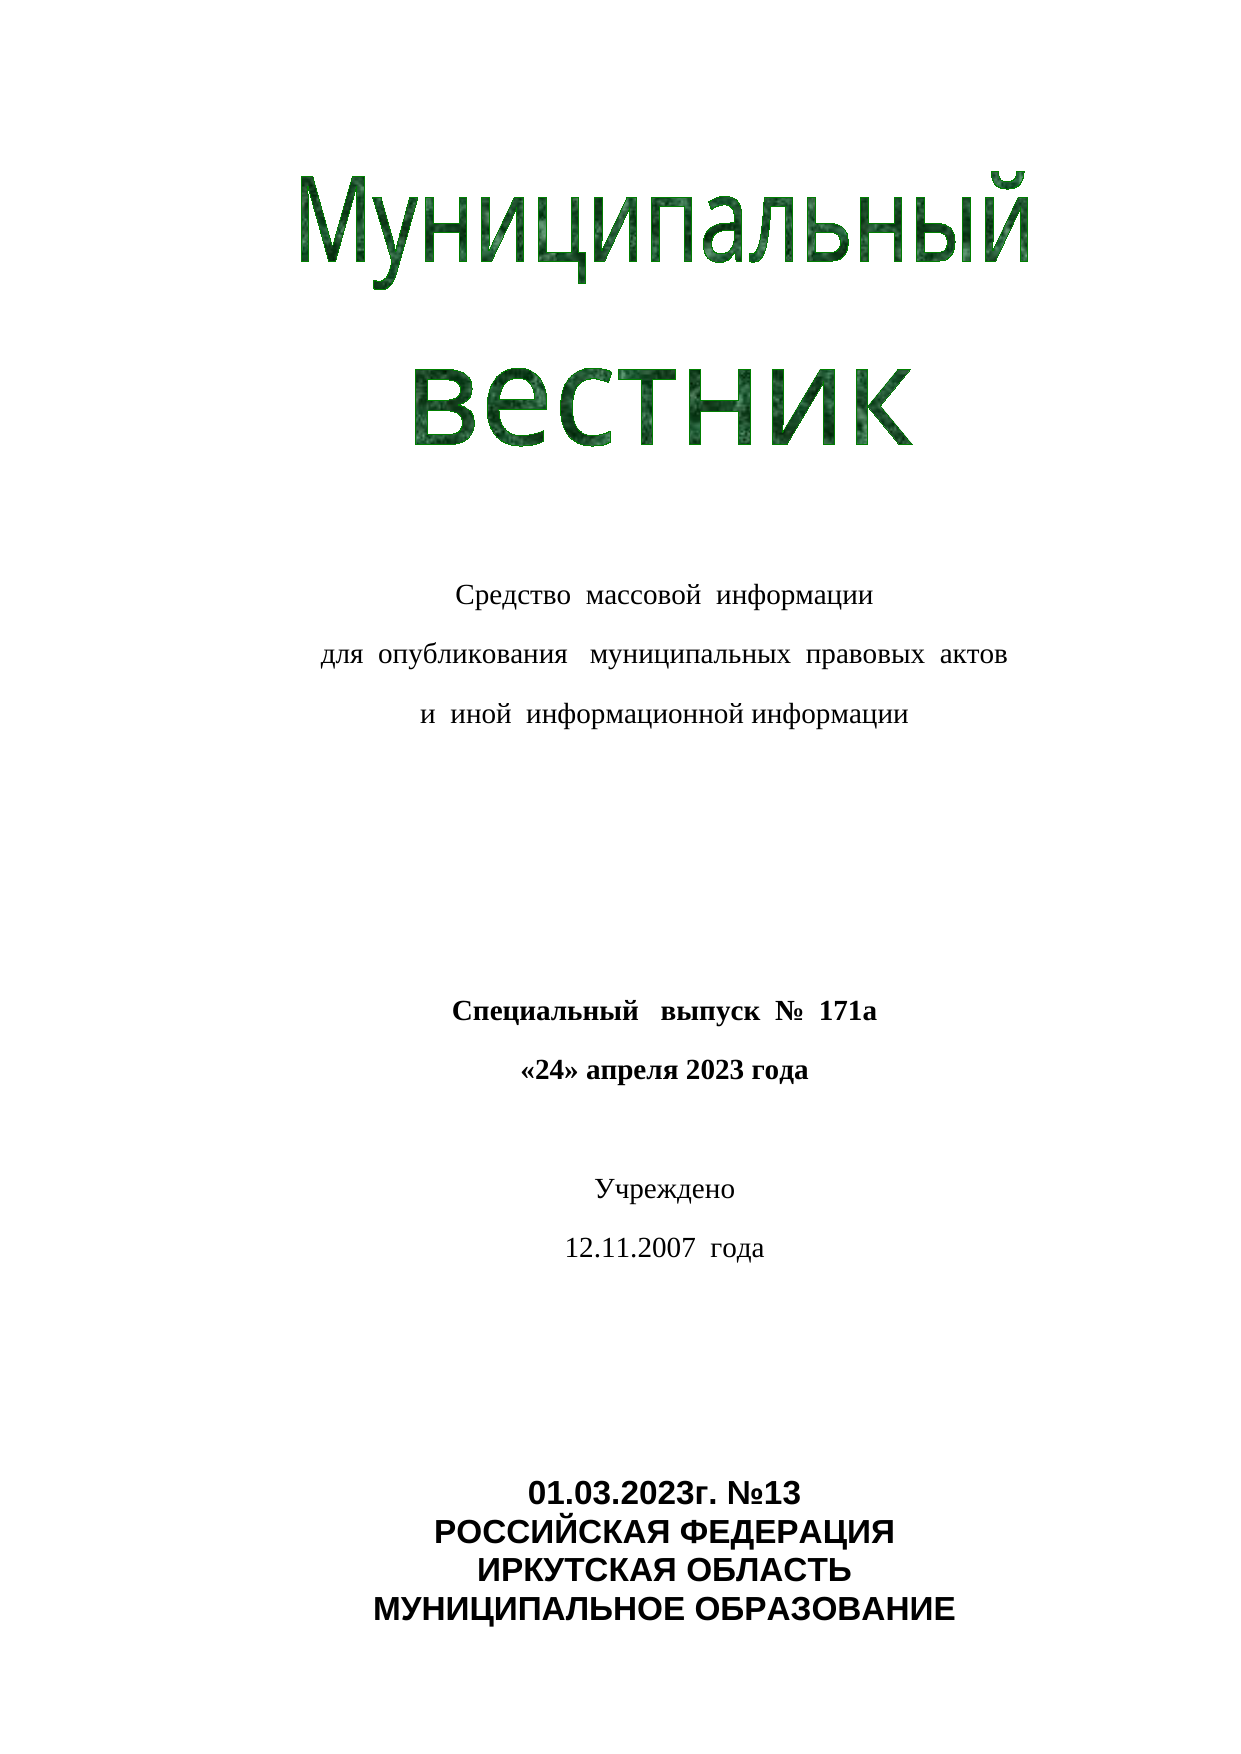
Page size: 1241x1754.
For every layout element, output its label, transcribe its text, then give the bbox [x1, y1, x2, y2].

picture [917, 198, 956, 261]
picture [704, 196, 742, 262]
text РОССИЙСКАЯ ФЕДЕРАЦИЯ [177, 1512, 1152, 1550]
picture [857, 370, 867, 444]
picture [595, 198, 636, 261]
text Учреждено [177, 1171, 1152, 1204]
picture [539, 198, 585, 283]
picture [861, 198, 901, 261]
text ИРКУТСКАЯ ОБЛАСТЬ [177, 1550, 1152, 1588]
picture [808, 198, 849, 261]
picture [487, 368, 547, 446]
picture [561, 368, 612, 446]
picture [992, 172, 1024, 189]
text МУНИЦИПАЛЬНОЕ ОБРАЗОВАНИЕ [177, 1588, 1152, 1627]
picture [773, 369, 834, 444]
picture [750, 198, 792, 262]
picture [482, 197, 523, 261]
text 12.11.2007 года [177, 1230, 1152, 1264]
text Специальный выпуск № 171а [177, 993, 1152, 1026]
picture [652, 198, 691, 261]
text и иной информационной информации [177, 696, 1152, 729]
picture [963, 198, 970, 261]
picture [302, 176, 364, 261]
picture [619, 370, 675, 444]
picture [416, 370, 475, 444]
picture [690, 370, 750, 444]
text Средство массовой информации [177, 577, 1152, 611]
picture [986, 197, 1027, 261]
picture [373, 198, 417, 289]
picture [426, 198, 466, 261]
text для опубликования муниципальных правовых актов [177, 637, 1152, 670]
text 01.03.2023г. №13 [177, 1473, 1152, 1512]
picture [868, 370, 913, 444]
text «24» апреля 2023 года [177, 1052, 1152, 1086]
